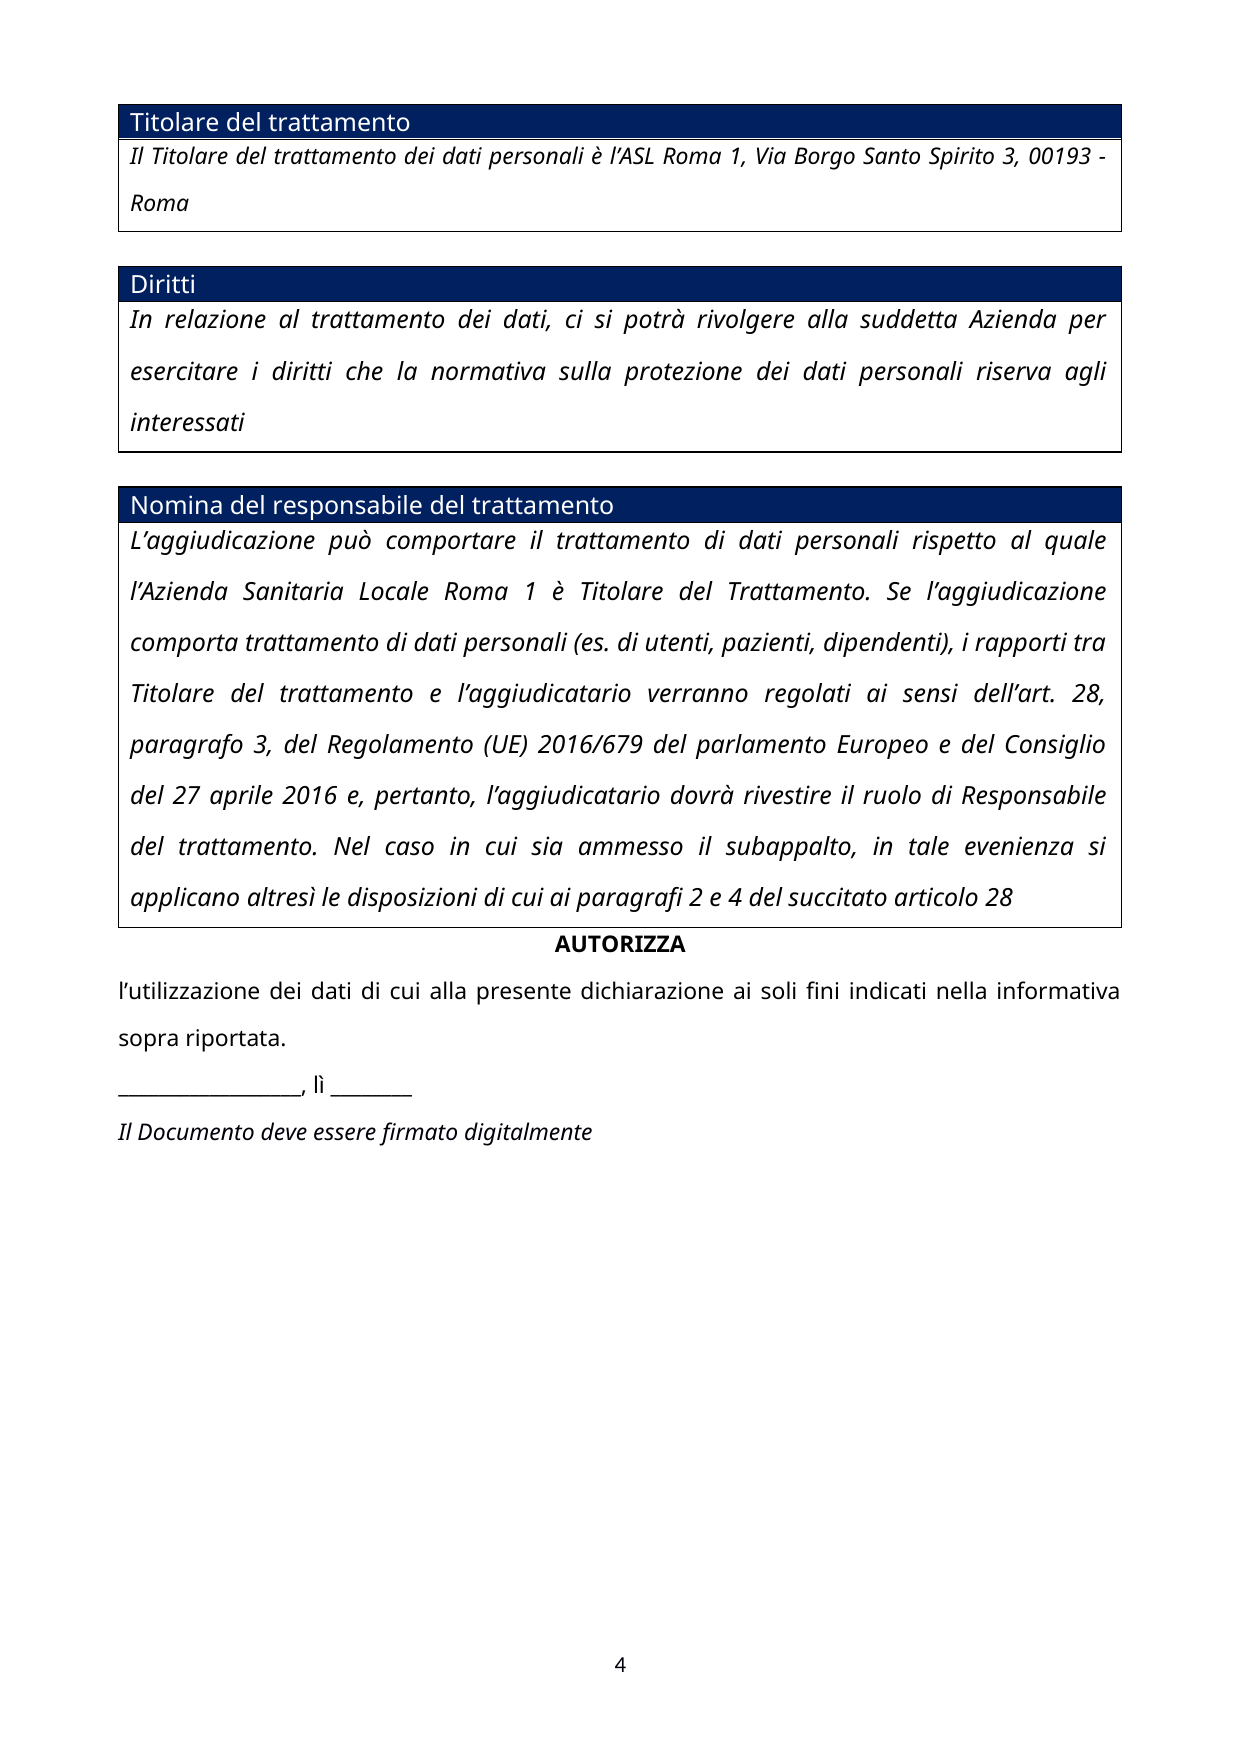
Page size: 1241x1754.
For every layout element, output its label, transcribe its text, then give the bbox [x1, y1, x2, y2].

table_header Nomina del responsabile del trattamento [119, 488, 1121, 522]
table_cell L’aggiudicazione può comportare il trattamento di dati personali rispetto al quale l’Azienda Sanitaria Locale Roma 1 è Titolare del Trattamento. Se l’aggiudicazione comporta trattamento di dati personali (es. di utenti, pazienti, dipendenti), i rapporti tra Titolare del trattamento e l’aggiudicatario verranno regolati ai sensi dell’art. 28, paragrafo 3, del Regolamento (UE) 2016/679 del parlamento Europeo e del Consiglio del 27 aprile 2016 e, pertanto, l’aggiudicatario dovrà rivestire il ruolo di Responsabile del trattamento. Nel caso in cui sia ammesso il subappalto, in tale evenienza si applicano altresì le disposizioni di cui ai paragrafi 2 e 4 del succitato articolo 28 [119, 523, 1121, 927]
table_header Diritti [119, 267, 1121, 301]
text Il Documento deve essere firmato digitalmente [118, 1116, 1122, 1147]
table_cell In relazione al trattamento dei dati, ci si potrà rivolgere alla suddetta Azienda per esercitare i diritti che la normativa sulla protezione dei dati personali riserva agli interessati [119, 302, 1121, 451]
text AUTORIZZA [118, 928, 1122, 959]
list __________________, lì ________ [118, 1069, 1122, 1100]
table_cell Il Titolare del trattamento dei dati personali è l’ASL Roma 1, Via Borgo Santo Spirito 3, 00193 - Roma [119, 140, 1121, 231]
table_header Titolare del trattamento [119, 105, 1121, 138]
text l’utilizzazione dei dati di cui alla presente dichiarazione ai soli fini indicati nella informativa sopra riportata. [118, 975, 1122, 1053]
